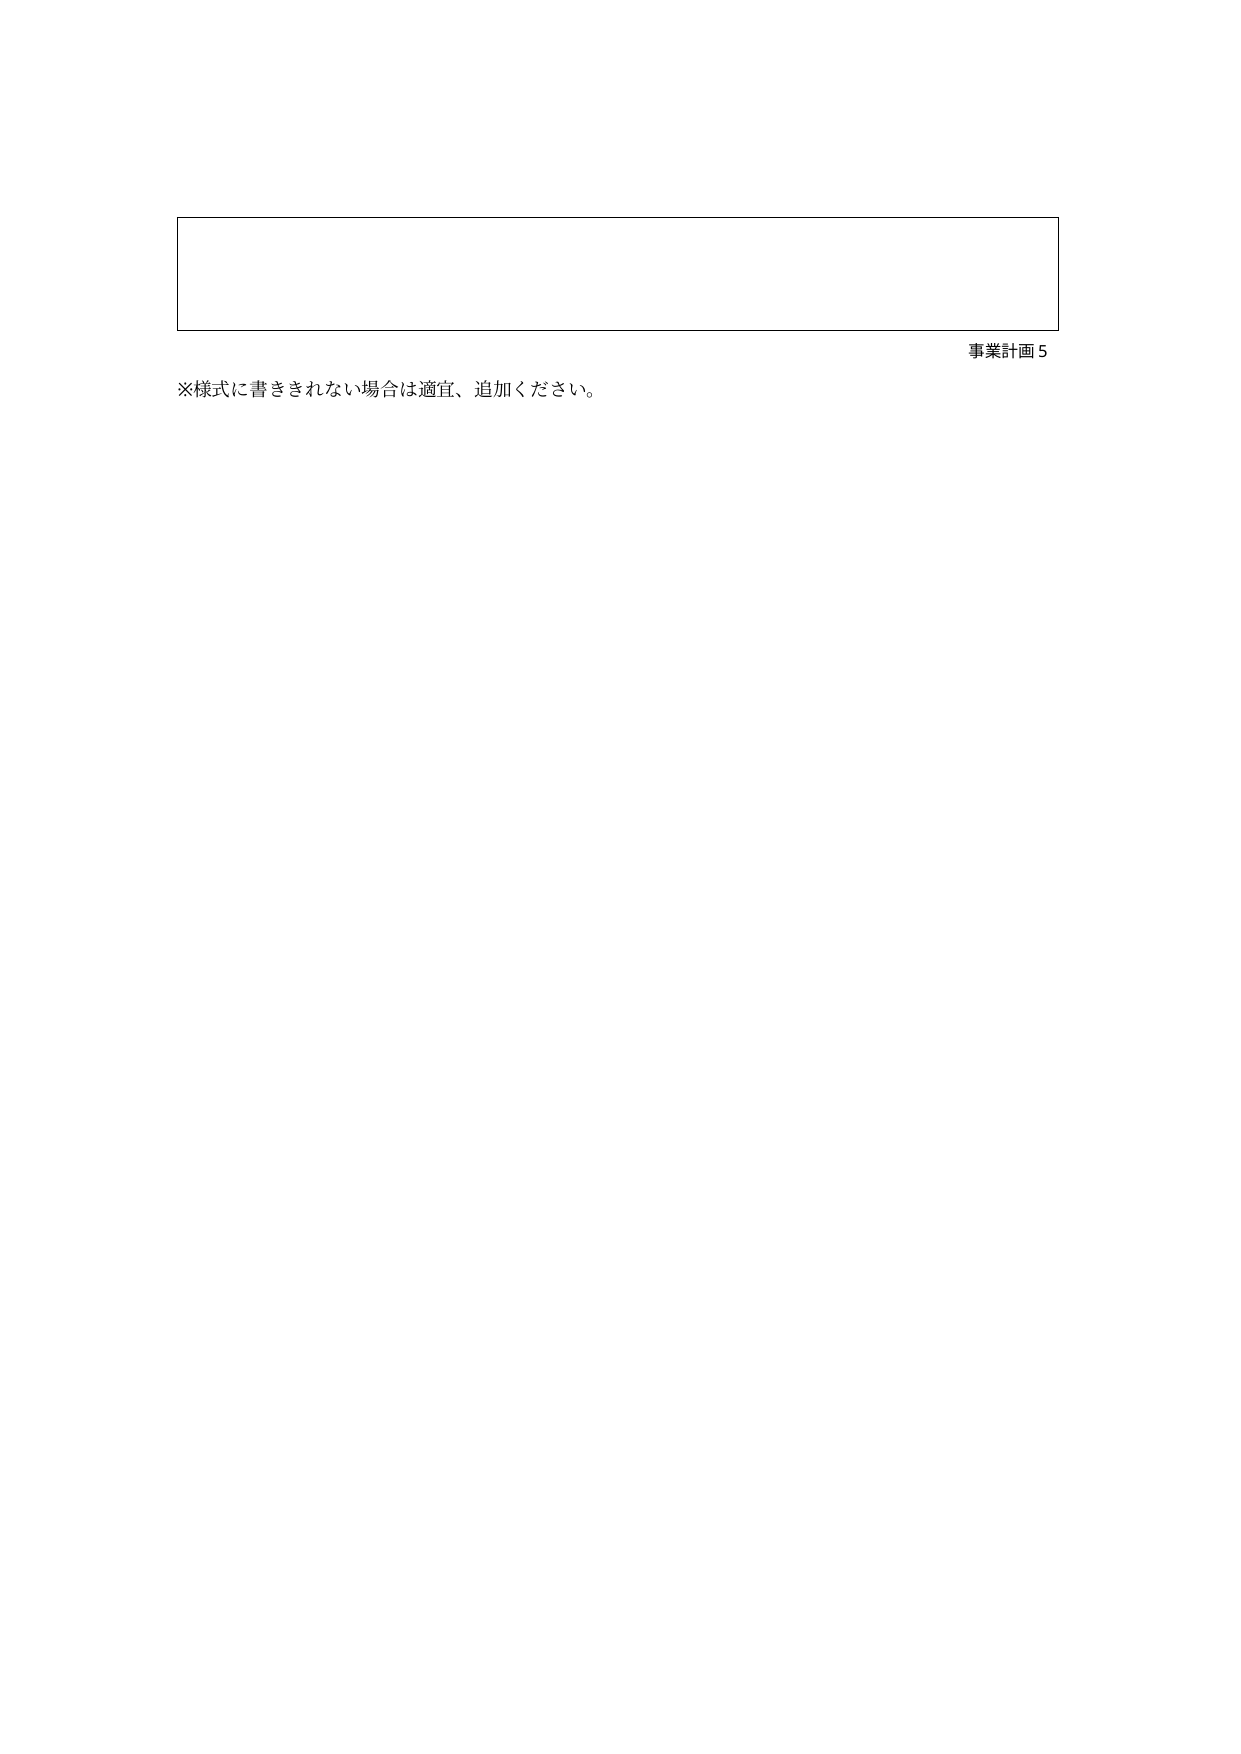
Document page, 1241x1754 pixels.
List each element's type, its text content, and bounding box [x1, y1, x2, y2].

table_cell 事業計画5 [177, 331, 1058, 369]
text ※様式に書ききれない場合は適宜、追加ください。 [177, 370, 1063, 407]
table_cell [178, 218, 1058, 330]
